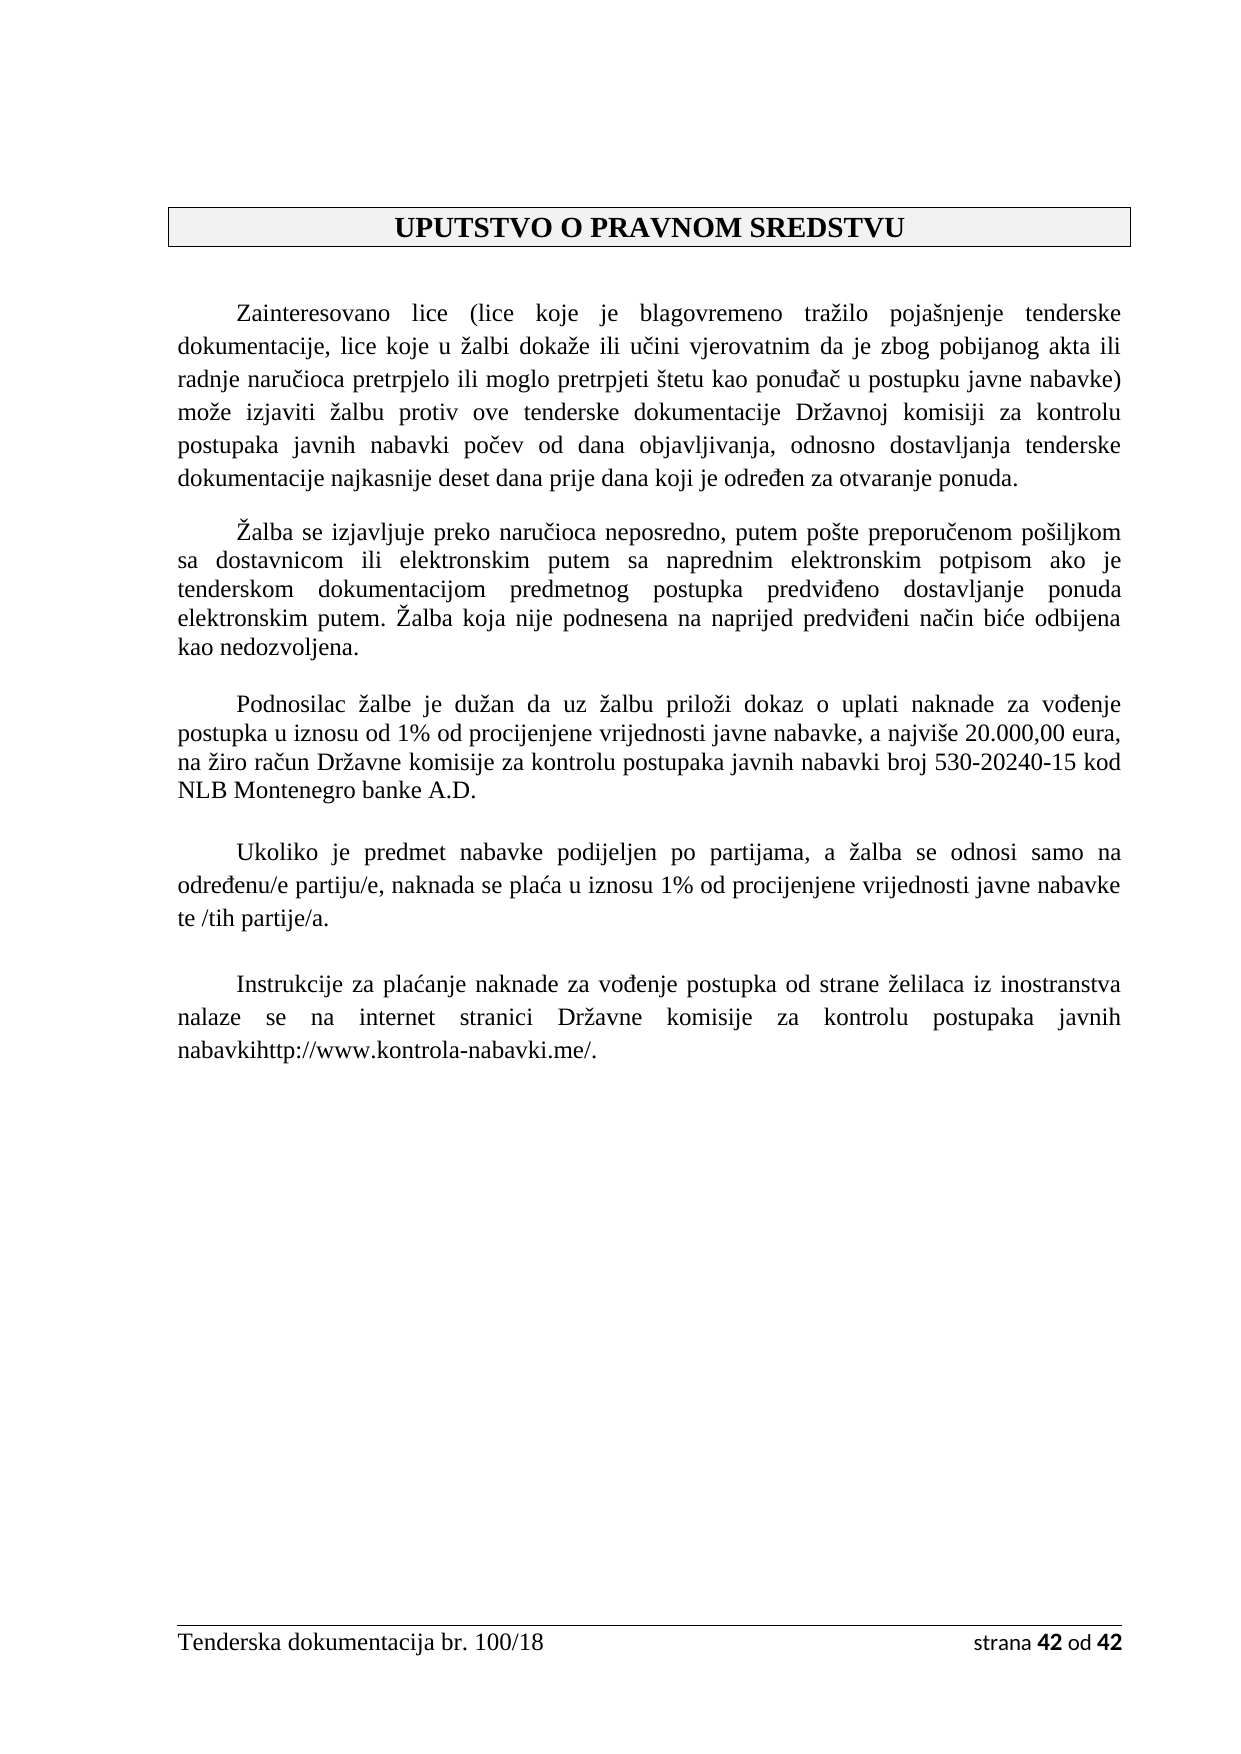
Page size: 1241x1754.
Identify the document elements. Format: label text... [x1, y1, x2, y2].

text Žalba se izjavljuje preko naručioca neposredno, putem pošte preporučenom pošiljkom sa dostavnicom ili elektronskim putem sa naprednim elektronskim potpisom ako je tenderskom dokumentacijom predmetnog postupka predviđeno dostavljanje ponuda elektronskim putem. Žalba koja nije podnesena na naprijed predviđeni način biće odbijena kao nedozvoljena. [177, 517, 1122, 661]
subtitle UPUTSTVO O PRAVNOM SREDSTVU [169, 208, 1130, 246]
text Instrukcije za plaćanje naknade za vođenje postupka od strane želilaca iz inostranstva nalaze se na internet stranici Državne komisije za kontrolu postupaka javnih nabavkihttp://www.kontrola-nabavki.me/. [177, 969, 1122, 1064]
text Zainteresovano lice (lice koje je blagovremeno tražilo pojašnjenje tenderske dokumentacije, lice koje u žalbi dokaže ili učini vjerovatnim da je zbog pobijanog akta ili radnje naručioca pretrpjelo ili moglo pretrpjeti štetu kao ponuđač u postupku javne nabavke) može izjaviti žalbu protiv ove tenderske dokumentacije Državnoj komisiji za kontrolu postupaka javnih nabavki počev od dana objavljivanja, odnosno dostavljanja tenderske dokumentacije najkasnije deset dana prije dana koji je određen za otvaranje ponuda. [177, 298, 1122, 492]
text Ukoliko je predmet nabavke podijeljen po partijama, a žalba se odnosi samo na određenu/e partiju/e, naknada se plaća u iznosu 1% od procijenjene vrijednosti javne nabavke te /tih partije/a. [177, 837, 1122, 932]
text Podnosilac žalbe je dužan da uz žalbu priloži dokaz o uplati naknade za vođenje postupka u iznosu od 1% od procijenjene vrijednosti javne nabavke, a najviše 20.000,00 eura, na žiro račun Državne komisije za kontrolu postupaka javnih nabavki broj 530-20240-15 kod NLB Montenegro banke A.D. [177, 689, 1122, 804]
